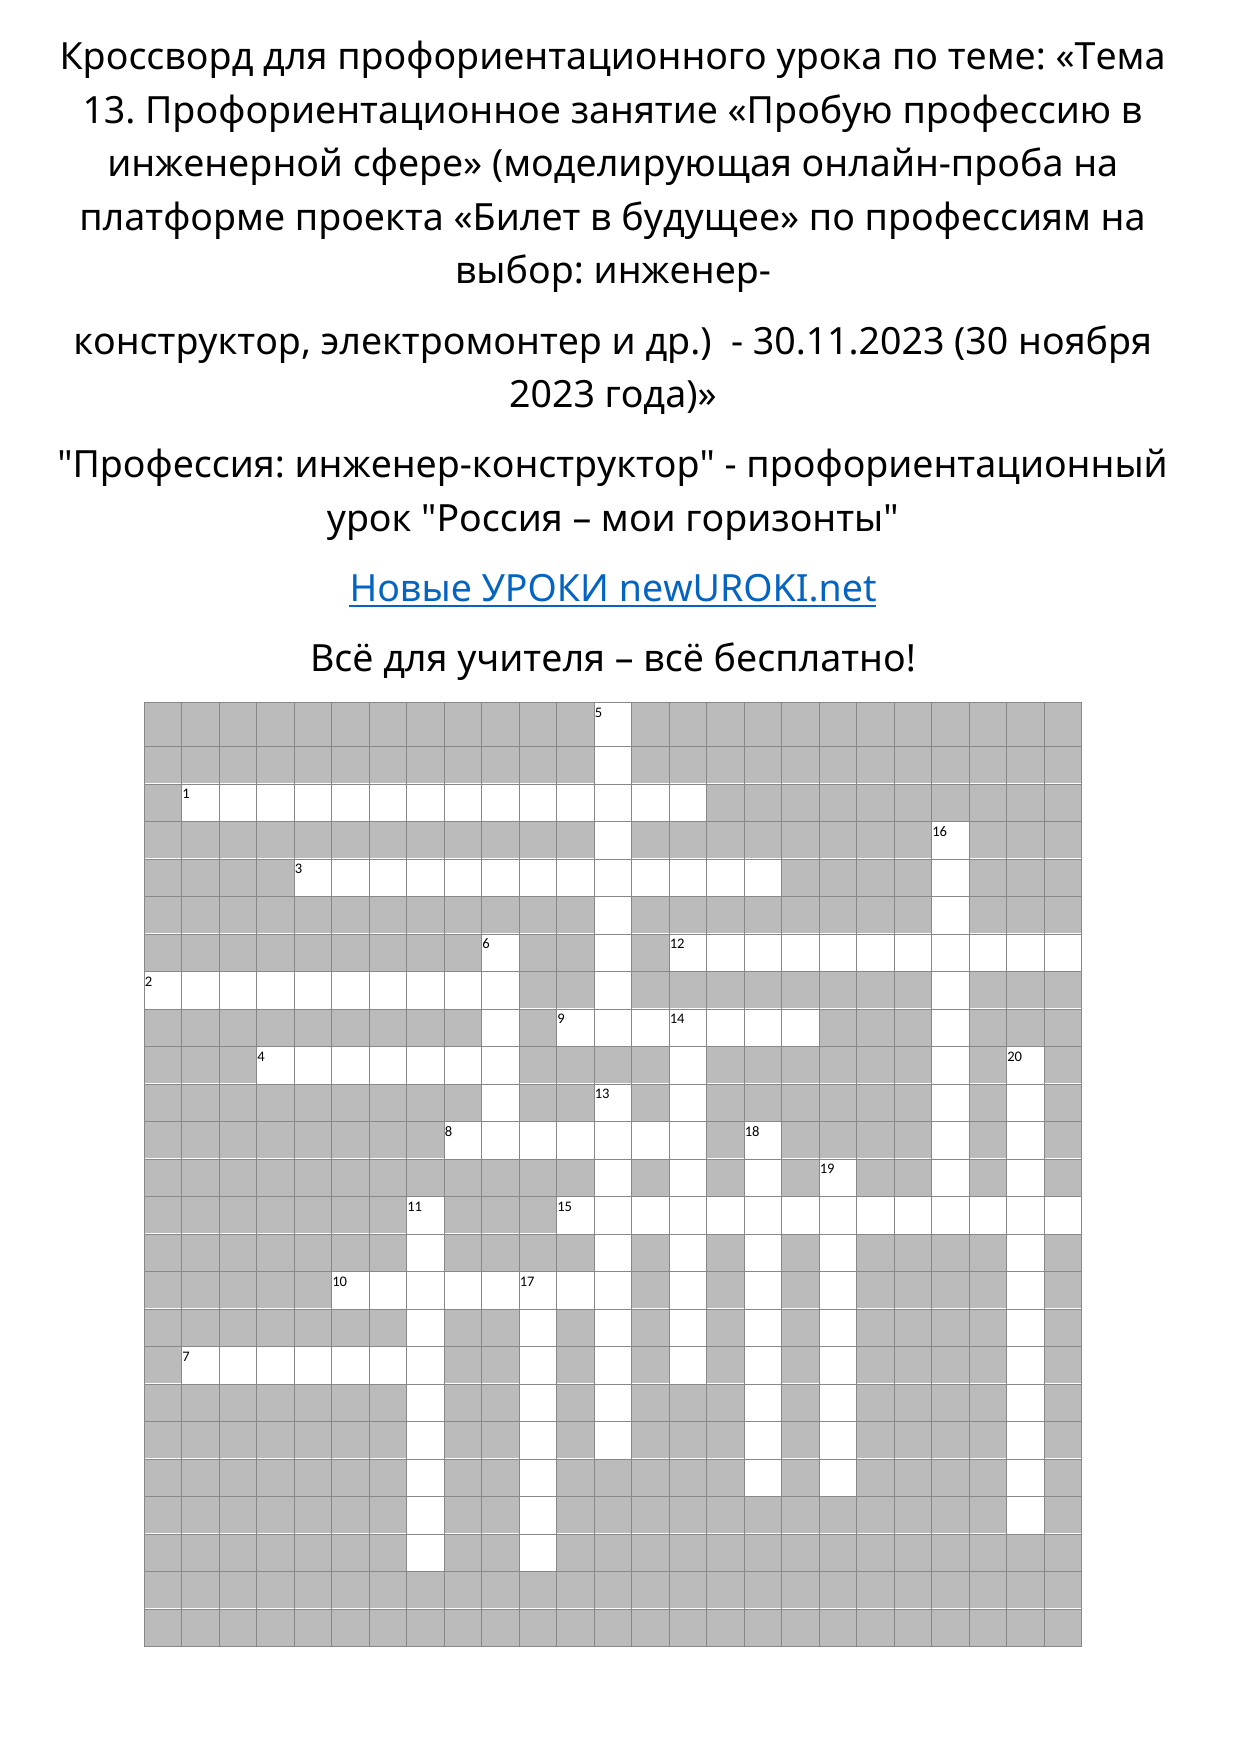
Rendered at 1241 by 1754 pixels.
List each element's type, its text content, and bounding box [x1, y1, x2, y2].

table_cell [182, 1160, 219, 1196]
table_cell [557, 1385, 594, 1421]
table_cell [407, 747, 444, 783]
table_cell [707, 972, 744, 1008]
table_cell [1007, 1122, 1044, 1158]
table_cell [520, 1047, 556, 1083]
table_cell [295, 935, 331, 971]
table_cell [745, 1235, 781, 1271]
table_cell [670, 1160, 706, 1196]
table_cell [145, 1385, 181, 1421]
table_cell [257, 1422, 294, 1458]
table_header [257, 703, 294, 746]
table_header [332, 703, 369, 746]
table_cell [632, 1160, 669, 1196]
table_cell [782, 1160, 819, 1196]
table_cell [707, 935, 744, 971]
table_cell [220, 1535, 256, 1571]
table_cell [482, 972, 519, 1008]
table_cell [145, 1347, 181, 1383]
table_cell [895, 897, 931, 933]
table_cell [182, 897, 219, 933]
table_cell [782, 1610, 819, 1646]
table_cell [970, 1422, 1006, 1458]
table_cell [670, 785, 706, 821]
table_cell [632, 785, 669, 821]
table_cell [857, 1310, 894, 1346]
table_cell [257, 897, 294, 933]
table_cell [745, 1047, 781, 1083]
table_cell [857, 1197, 894, 1233]
table_cell [145, 860, 181, 896]
table_cell [557, 785, 594, 821]
table_cell [220, 1047, 256, 1083]
table_cell [782, 935, 819, 971]
table_cell [632, 1010, 669, 1046]
table_cell [1045, 1160, 1081, 1196]
table_cell [670, 972, 706, 1008]
table_cell [707, 1422, 744, 1458]
table_cell [1007, 1385, 1044, 1421]
table_cell [632, 1347, 669, 1383]
table_cell [145, 1235, 181, 1271]
table_cell [595, 1160, 631, 1196]
table_cell [182, 860, 219, 896]
table_cell [820, 860, 856, 896]
table_cell [445, 1047, 481, 1083]
table_cell [857, 747, 894, 783]
table_cell [332, 1572, 369, 1608]
table_cell [182, 972, 219, 1008]
table_cell [782, 1310, 819, 1346]
table_cell [1007, 822, 1044, 858]
table_cell [407, 1347, 444, 1383]
table_cell [745, 747, 781, 783]
table_cell [1007, 1235, 1044, 1271]
table_cell [595, 785, 631, 821]
table_cell [1007, 1310, 1044, 1346]
table_cell [220, 1085, 256, 1121]
table_cell [557, 747, 594, 783]
table_cell [295, 1385, 331, 1421]
table_cell [970, 1610, 1006, 1646]
table_cell [932, 1610, 969, 1646]
table_cell [857, 1010, 894, 1046]
table_cell [970, 860, 1006, 896]
table_cell 17 [520, 1272, 556, 1308]
table_cell [745, 1010, 781, 1046]
table_cell [220, 1385, 256, 1421]
table_cell 4 [257, 1047, 294, 1083]
table_cell [370, 785, 406, 821]
table_cell [145, 1122, 181, 1158]
table_cell [257, 1535, 294, 1571]
table_cell [632, 1197, 669, 1233]
table_cell [820, 822, 856, 858]
table_cell [745, 972, 781, 1008]
table_cell [932, 785, 969, 821]
table_cell [520, 1310, 556, 1346]
table_cell [1045, 1497, 1081, 1533]
table_cell [895, 1347, 931, 1383]
table_cell [820, 1610, 856, 1646]
table_cell [445, 1610, 481, 1646]
table_cell [445, 1422, 481, 1458]
table_cell [857, 935, 894, 971]
table_cell [632, 935, 669, 971]
table_cell [970, 1497, 1006, 1533]
table_cell [970, 1572, 1006, 1608]
table_cell [557, 1160, 594, 1196]
table_cell [895, 1122, 931, 1158]
table_cell 12 [670, 935, 706, 971]
table_cell [332, 972, 369, 1008]
table_cell [857, 1385, 894, 1421]
table_cell [857, 860, 894, 896]
table_header [745, 703, 781, 746]
table_cell [1007, 1497, 1044, 1533]
table_cell [970, 972, 1006, 1008]
table_cell [482, 1047, 519, 1083]
table_cell [182, 1010, 219, 1046]
table_cell 6 [482, 935, 519, 971]
table_cell [182, 1310, 219, 1346]
table_cell [407, 1272, 444, 1308]
table_cell [895, 785, 931, 821]
table_cell [1007, 1610, 1044, 1646]
table_cell [557, 1422, 594, 1458]
table_cell [970, 1385, 1006, 1421]
table_cell [1045, 1310, 1081, 1346]
table_cell [145, 1610, 181, 1646]
table_cell [557, 1610, 594, 1646]
table_cell [745, 1347, 781, 1383]
table_cell [970, 1197, 1006, 1233]
table_cell [482, 1085, 519, 1121]
table_cell [670, 1347, 706, 1383]
table_cell [220, 1460, 256, 1496]
table_cell [332, 1197, 369, 1233]
table_cell [970, 1460, 1006, 1496]
table_cell [895, 1535, 931, 1571]
table_cell [932, 1272, 969, 1308]
table_cell [520, 1160, 556, 1196]
table_cell [632, 1310, 669, 1346]
table_cell [407, 935, 444, 971]
table_cell [1007, 1085, 1044, 1121]
table_cell [857, 1347, 894, 1383]
table_cell [895, 1085, 931, 1121]
table_cell [145, 822, 181, 858]
table_cell [482, 1197, 519, 1233]
table_cell [370, 1010, 406, 1046]
table_cell [145, 1497, 181, 1533]
table_cell [257, 1310, 294, 1346]
table_cell [970, 1122, 1006, 1158]
table_cell [932, 1535, 969, 1571]
table_cell [482, 897, 519, 933]
table_cell [632, 860, 669, 896]
table_cell [295, 1460, 331, 1496]
table_cell [220, 1422, 256, 1458]
table_cell [220, 972, 256, 1008]
table_cell 16 [932, 822, 969, 858]
table_cell [670, 1422, 706, 1458]
table_cell [520, 860, 556, 896]
table_cell [1045, 1385, 1081, 1421]
table_cell [145, 897, 181, 933]
table_cell [145, 1310, 181, 1346]
table_cell [970, 1272, 1006, 1308]
table_cell [220, 1497, 256, 1533]
table_cell [632, 1122, 669, 1158]
table_cell [632, 1422, 669, 1458]
table_cell [407, 897, 444, 933]
table_cell [595, 822, 631, 858]
table_cell [520, 1085, 556, 1121]
table_cell [520, 1197, 556, 1233]
table_cell [295, 972, 331, 1008]
table_cell [1007, 1197, 1044, 1233]
table_cell [295, 747, 331, 783]
table_cell [257, 1572, 294, 1608]
table_cell [670, 1272, 706, 1308]
table_cell [670, 1497, 706, 1533]
table_header [782, 703, 819, 746]
table_cell [595, 1422, 631, 1458]
table_cell [820, 747, 856, 783]
table_cell [145, 1010, 181, 1046]
table_cell [220, 1572, 256, 1608]
table_cell [632, 1535, 669, 1571]
table_cell [595, 860, 631, 896]
table_cell [632, 1047, 669, 1083]
table_cell [295, 1610, 331, 1646]
table_cell [820, 1235, 856, 1271]
table_cell [407, 785, 444, 821]
table_cell [1007, 860, 1044, 896]
table_cell [1045, 1122, 1081, 1158]
table_cell [1007, 1422, 1044, 1458]
table_cell [632, 1085, 669, 1121]
table_cell [1045, 822, 1081, 858]
table_cell [932, 1085, 969, 1121]
table_cell [220, 1235, 256, 1271]
table_cell [407, 1572, 444, 1608]
table_cell [745, 1197, 781, 1233]
table_cell [145, 1197, 181, 1233]
table_cell [407, 1235, 444, 1271]
table_cell [820, 1310, 856, 1346]
table_cell [295, 1422, 331, 1458]
table_cell [370, 935, 406, 971]
table_cell [857, 1160, 894, 1196]
table_cell [220, 1010, 256, 1046]
table_cell [595, 1610, 631, 1646]
table_cell [407, 1497, 444, 1533]
table_cell [332, 785, 369, 821]
table_cell [257, 1010, 294, 1046]
table_cell [857, 1047, 894, 1083]
table_cell [445, 747, 481, 783]
table_cell [932, 972, 969, 1008]
table_cell [745, 822, 781, 858]
table_cell [670, 1385, 706, 1421]
table_cell [520, 1610, 556, 1646]
table_cell [782, 1385, 819, 1421]
table_header [895, 703, 931, 746]
table_cell [970, 1347, 1006, 1383]
table_cell [632, 747, 669, 783]
table_cell [370, 1572, 406, 1608]
table_header [220, 703, 256, 746]
table_cell [182, 1497, 219, 1533]
table_cell [182, 1272, 219, 1308]
table_cell [407, 1160, 444, 1196]
table_cell [1045, 747, 1081, 783]
table_cell [145, 935, 181, 971]
table_cell [745, 1160, 781, 1196]
table_cell [1045, 1422, 1081, 1458]
table_cell [407, 1310, 444, 1346]
table_cell [1007, 1010, 1044, 1046]
table_cell [707, 1535, 744, 1571]
table_cell [482, 1310, 519, 1346]
table_cell [1045, 1235, 1081, 1271]
table_cell [707, 1310, 744, 1346]
table_cell [820, 897, 856, 933]
table_cell [632, 1272, 669, 1308]
table_cell [595, 1535, 631, 1571]
table_cell [257, 935, 294, 971]
table_cell [857, 1535, 894, 1571]
table_cell [182, 1460, 219, 1496]
table_cell [707, 785, 744, 821]
table_cell [857, 785, 894, 821]
table_cell [520, 1122, 556, 1158]
table_cell [745, 1460, 781, 1496]
table_cell [257, 1497, 294, 1533]
table_cell [407, 860, 444, 896]
table_cell [782, 1272, 819, 1308]
table_cell [557, 1535, 594, 1571]
table_cell [332, 897, 369, 933]
table_cell [707, 897, 744, 933]
table_cell [932, 1347, 969, 1383]
table_cell [1007, 1535, 1044, 1571]
table_cell [220, 897, 256, 933]
table_cell [482, 860, 519, 896]
table_cell [745, 1385, 781, 1421]
table_header [1045, 703, 1081, 746]
table_header [370, 703, 406, 746]
table_cell [820, 1047, 856, 1083]
table_cell [557, 1347, 594, 1383]
text "Профессия: инженер-конструктор" - профориентационный урок "Россия – мои горизонты" [29, 438, 1196, 542]
table_cell [332, 1610, 369, 1646]
table_cell [407, 1385, 444, 1421]
table_cell [782, 1422, 819, 1458]
table_cell [895, 1160, 931, 1196]
table_cell [782, 1085, 819, 1121]
table_cell [895, 1047, 931, 1083]
table_cell [370, 1235, 406, 1271]
table_cell [482, 1347, 519, 1383]
table_cell [707, 1085, 744, 1121]
table_cell [707, 1347, 744, 1383]
table_cell [970, 1010, 1006, 1046]
table_cell [370, 1422, 406, 1458]
table_header [482, 703, 519, 746]
table_header [670, 703, 706, 746]
table_cell [820, 1122, 856, 1158]
table_cell [970, 1160, 1006, 1196]
table_cell [332, 822, 369, 858]
table_cell [782, 1460, 819, 1496]
table_cell [670, 1197, 706, 1233]
table_cell [370, 1272, 406, 1308]
table_cell 15 [557, 1197, 594, 1233]
table_cell [632, 1385, 669, 1421]
table_cell [370, 1497, 406, 1533]
table_cell [332, 1497, 369, 1533]
table_cell [482, 1235, 519, 1271]
table_cell [857, 972, 894, 1008]
table_cell [1007, 1160, 1044, 1196]
table_header [932, 703, 969, 746]
table_cell [857, 1122, 894, 1158]
table_cell [670, 1535, 706, 1571]
table_cell [895, 1422, 931, 1458]
table_cell [782, 897, 819, 933]
table_cell [670, 1460, 706, 1496]
table_cell [370, 1535, 406, 1571]
table_cell [482, 1122, 519, 1158]
table_cell [220, 822, 256, 858]
table_cell [745, 1272, 781, 1308]
table_cell [407, 1085, 444, 1121]
table_cell [220, 1272, 256, 1308]
table_cell [370, 1460, 406, 1496]
table_header [295, 703, 331, 746]
table_cell [707, 1572, 744, 1608]
table_cell [295, 1535, 331, 1571]
table_cell [932, 1497, 969, 1533]
table_cell 19 [820, 1160, 856, 1196]
table_cell [707, 1122, 744, 1158]
table_cell [557, 860, 594, 896]
table_cell [932, 897, 969, 933]
table_cell [782, 1347, 819, 1383]
table_cell [295, 1272, 331, 1308]
table_cell [332, 1122, 369, 1158]
table_cell [782, 1122, 819, 1158]
table_cell [332, 935, 369, 971]
table_cell [295, 1497, 331, 1533]
text Всё для учителя – всё бесплатно! [29, 632, 1196, 683]
table_cell [1045, 897, 1081, 933]
table_cell [220, 860, 256, 896]
table_cell [932, 1010, 969, 1046]
table_cell [707, 747, 744, 783]
table_cell [895, 1610, 931, 1646]
table_cell [1007, 897, 1044, 933]
table_cell [182, 1235, 219, 1271]
table_cell [332, 1047, 369, 1083]
table_cell [1045, 1010, 1081, 1046]
table_cell [1007, 785, 1044, 821]
table_cell [970, 1047, 1006, 1083]
table_cell [295, 1572, 331, 1608]
table_cell [557, 897, 594, 933]
table_cell 1 [182, 785, 219, 821]
table_cell 9 [557, 1010, 594, 1046]
table_cell [182, 747, 219, 783]
table_cell [707, 1385, 744, 1421]
table_cell [670, 1047, 706, 1083]
table_cell [332, 747, 369, 783]
table_cell [370, 747, 406, 783]
table_cell [557, 1047, 594, 1083]
table_cell [820, 785, 856, 821]
table_cell [745, 897, 781, 933]
table_header [820, 703, 856, 746]
table_cell [1045, 1460, 1081, 1496]
table_header [182, 703, 219, 746]
table_cell [445, 1460, 481, 1496]
table_cell [370, 1310, 406, 1346]
table_cell [257, 1122, 294, 1158]
table_cell [445, 1347, 481, 1383]
table_cell [932, 860, 969, 896]
table_cell [820, 1272, 856, 1308]
table_cell [782, 972, 819, 1008]
table_cell [557, 822, 594, 858]
table_header 5 [595, 703, 631, 746]
table_cell [707, 1160, 744, 1196]
table_cell [445, 822, 481, 858]
table_cell [482, 1422, 519, 1458]
table_cell [557, 1122, 594, 1158]
table_cell [370, 1122, 406, 1158]
table_cell [407, 1010, 444, 1046]
table_cell [595, 1497, 631, 1533]
table_cell [257, 1160, 294, 1196]
table_cell [445, 1572, 481, 1608]
table_cell [932, 1160, 969, 1196]
table_cell [707, 822, 744, 858]
table_cell [332, 1010, 369, 1046]
table_cell [895, 1272, 931, 1308]
table_cell [445, 785, 481, 821]
table_cell [632, 1497, 669, 1533]
table_cell [707, 1010, 744, 1046]
table_cell [595, 1572, 631, 1608]
table_cell [407, 822, 444, 858]
table_cell [520, 1572, 556, 1608]
table_cell [182, 1572, 219, 1608]
table_cell [1045, 860, 1081, 896]
table_cell [1045, 1347, 1081, 1383]
table_cell [182, 1610, 219, 1646]
table_cell [932, 1047, 969, 1083]
table_cell [445, 1010, 481, 1046]
table_cell [670, 1122, 706, 1158]
table_cell [595, 1235, 631, 1271]
table_cell [595, 1347, 631, 1383]
table_cell [520, 1010, 556, 1046]
table_cell [820, 1010, 856, 1046]
table_cell [857, 1610, 894, 1646]
table_cell [295, 1160, 331, 1196]
table_cell [182, 822, 219, 858]
table_cell [670, 1572, 706, 1608]
table_cell [295, 822, 331, 858]
table_cell [482, 1497, 519, 1533]
table_cell [820, 1422, 856, 1458]
table_cell [220, 1347, 256, 1383]
table_cell [1007, 747, 1044, 783]
table_cell [932, 1385, 969, 1421]
table_cell [595, 1272, 631, 1308]
table_cell [857, 1235, 894, 1271]
table_header [407, 703, 444, 746]
table_cell [895, 860, 931, 896]
table_cell [595, 747, 631, 783]
table_cell [707, 860, 744, 896]
table_cell [445, 1385, 481, 1421]
table_cell [332, 1422, 369, 1458]
table_cell [857, 1085, 894, 1121]
table_cell [295, 1047, 331, 1083]
table_cell [482, 1272, 519, 1308]
table_cell [220, 1122, 256, 1158]
table_cell [932, 1235, 969, 1271]
table_cell [257, 1085, 294, 1121]
table_cell [182, 1385, 219, 1421]
table_cell [895, 1460, 931, 1496]
table_cell [1045, 785, 1081, 821]
table_cell [370, 1347, 406, 1383]
table_cell [670, 1085, 706, 1121]
table_cell [970, 1310, 1006, 1346]
table_cell [670, 897, 706, 933]
table_cell [670, 1235, 706, 1271]
table_cell [1045, 1272, 1081, 1308]
table_header [707, 703, 744, 746]
table_cell [895, 935, 931, 971]
table_cell [595, 1047, 631, 1083]
table_cell [370, 1610, 406, 1646]
table_header [970, 703, 1006, 746]
table_cell [257, 822, 294, 858]
table_cell [182, 1197, 219, 1233]
table_cell [707, 1272, 744, 1308]
table_cell [595, 1197, 631, 1233]
table_cell [332, 1385, 369, 1421]
table_cell [520, 1535, 556, 1571]
table_cell [1045, 935, 1081, 971]
table_cell [1007, 972, 1044, 1008]
table_cell [257, 1385, 294, 1421]
table_header [632, 703, 669, 746]
table_cell [632, 897, 669, 933]
table_cell [295, 897, 331, 933]
table_cell [820, 1497, 856, 1533]
table_header [1007, 703, 1044, 746]
table_cell [145, 1460, 181, 1496]
table_cell 2 [145, 972, 181, 1008]
table_cell [557, 1572, 594, 1608]
table_cell [295, 1085, 331, 1121]
table_cell [557, 1497, 594, 1533]
table_cell [445, 1272, 481, 1308]
table_cell 11 [407, 1197, 444, 1233]
table_cell [670, 860, 706, 896]
table_cell [182, 1422, 219, 1458]
table_cell [145, 1085, 181, 1121]
table_cell [295, 1197, 331, 1233]
table_cell [482, 1160, 519, 1196]
table_cell [820, 972, 856, 1008]
table_cell [970, 747, 1006, 783]
table_cell [632, 1572, 669, 1608]
table_cell [370, 1385, 406, 1421]
table_cell [595, 897, 631, 933]
table_cell [970, 785, 1006, 821]
table_cell [445, 1160, 481, 1196]
table_cell [407, 1422, 444, 1458]
table_cell 14 [670, 1010, 706, 1046]
table_cell [295, 1122, 331, 1158]
table_cell [932, 747, 969, 783]
table_cell [707, 1197, 744, 1233]
table_cell [295, 1310, 331, 1346]
table_cell [782, 1497, 819, 1533]
table_cell [445, 1235, 481, 1271]
table_cell [520, 1385, 556, 1421]
table_cell [932, 1122, 969, 1158]
text Новые УРОКИ newUROKI.net [29, 561, 1196, 612]
table_cell [145, 785, 181, 821]
table_cell [745, 1535, 781, 1571]
table_cell [145, 1422, 181, 1458]
table_cell [970, 1535, 1006, 1571]
table_cell [557, 935, 594, 971]
table_header [445, 703, 481, 746]
table_cell [520, 822, 556, 858]
table_cell [1007, 1272, 1044, 1308]
table_cell [182, 935, 219, 971]
table_cell [370, 972, 406, 1008]
table_cell [295, 1347, 331, 1383]
table_cell [1045, 1047, 1081, 1083]
table_cell [670, 1610, 706, 1646]
table_cell [370, 822, 406, 858]
table_cell [857, 1572, 894, 1608]
table_cell [520, 785, 556, 821]
table_cell 20 [1007, 1047, 1044, 1083]
table_cell [745, 1085, 781, 1121]
table_cell [595, 935, 631, 971]
table_cell [1007, 935, 1044, 971]
table_cell [970, 1085, 1006, 1121]
table_cell [782, 1572, 819, 1608]
table_cell [182, 1535, 219, 1571]
table_cell [895, 1572, 931, 1608]
table_cell [257, 1460, 294, 1496]
table_cell [482, 1610, 519, 1646]
table_cell [745, 1422, 781, 1458]
table_cell [707, 1460, 744, 1496]
table_cell [670, 1310, 706, 1346]
table_cell [520, 897, 556, 933]
table_cell [782, 1235, 819, 1271]
table_cell [782, 822, 819, 858]
table_cell [220, 785, 256, 821]
table_cell [257, 1197, 294, 1233]
table_cell [145, 1535, 181, 1571]
table_cell [370, 1197, 406, 1233]
table_cell [745, 860, 781, 896]
table_cell 3 [295, 860, 331, 896]
table_cell [932, 1572, 969, 1608]
table_cell [895, 1385, 931, 1421]
table_cell [820, 1347, 856, 1383]
table_cell [932, 1310, 969, 1346]
table_cell [257, 972, 294, 1008]
table_cell [1045, 1610, 1081, 1646]
table_cell [257, 860, 294, 896]
table_cell [595, 1122, 631, 1158]
table_cell [557, 972, 594, 1008]
table_cell [332, 1235, 369, 1271]
table_cell [482, 1385, 519, 1421]
table_cell [707, 1497, 744, 1533]
table_cell [895, 1235, 931, 1271]
table_cell [407, 972, 444, 1008]
table_cell [970, 1235, 1006, 1271]
table_cell [707, 1235, 744, 1271]
table_cell [820, 1085, 856, 1121]
table_cell [370, 1085, 406, 1121]
table_cell [445, 897, 481, 933]
table_cell [520, 935, 556, 971]
table_cell [220, 1197, 256, 1233]
table_cell [745, 1572, 781, 1608]
table_header [520, 703, 556, 746]
table_cell [895, 972, 931, 1008]
table_cell [1045, 972, 1081, 1008]
table_cell [445, 1085, 481, 1121]
table_cell [820, 1197, 856, 1233]
table_cell [895, 747, 931, 783]
table_cell [482, 785, 519, 821]
table_cell [370, 860, 406, 896]
table_cell [257, 1347, 294, 1383]
table_cell [1045, 1572, 1081, 1608]
table_cell [557, 1235, 594, 1271]
table_cell [1045, 1085, 1081, 1121]
table_cell [520, 1347, 556, 1383]
table_cell [595, 972, 631, 1008]
table_cell [557, 1310, 594, 1346]
table_cell [295, 1235, 331, 1271]
table_cell [407, 1122, 444, 1158]
table_cell 18 [745, 1122, 781, 1158]
table_cell [595, 1010, 631, 1046]
table_cell [520, 972, 556, 1008]
table_cell [145, 1047, 181, 1083]
table_cell [782, 1535, 819, 1571]
table_cell [595, 1385, 631, 1421]
table_cell [445, 972, 481, 1008]
table_cell [1045, 1197, 1081, 1233]
table_cell [445, 1497, 481, 1533]
table_cell [295, 785, 331, 821]
table_cell [970, 935, 1006, 971]
table_cell [220, 747, 256, 783]
table_cell [482, 747, 519, 783]
table_cell [370, 1160, 406, 1196]
table_cell [332, 1347, 369, 1383]
table_cell [857, 822, 894, 858]
table_cell [895, 1010, 931, 1046]
table_cell [295, 1010, 331, 1046]
table_cell [670, 747, 706, 783]
table_cell [632, 1235, 669, 1271]
table_cell [145, 1272, 181, 1308]
table_cell [482, 1535, 519, 1571]
table_cell [482, 1572, 519, 1608]
table_cell [782, 785, 819, 821]
table_cell [632, 972, 669, 1008]
table_cell [257, 1235, 294, 1271]
table_cell [370, 1047, 406, 1083]
table_cell [332, 860, 369, 896]
table_cell [857, 1497, 894, 1533]
table_cell [257, 1272, 294, 1308]
table_cell [707, 1047, 744, 1083]
table_cell [932, 1197, 969, 1233]
table_cell [520, 1235, 556, 1271]
table_cell [520, 1497, 556, 1533]
table_cell [445, 860, 481, 896]
table_cell [520, 747, 556, 783]
table_cell [632, 822, 669, 858]
table_cell [445, 1197, 481, 1233]
table_cell [820, 1460, 856, 1496]
table_cell [257, 1610, 294, 1646]
table_cell [1007, 1347, 1044, 1383]
table_cell [520, 1422, 556, 1458]
table_cell [220, 1610, 256, 1646]
table_cell [970, 822, 1006, 858]
table_cell [745, 935, 781, 971]
table_cell [782, 1047, 819, 1083]
table_cell [857, 1460, 894, 1496]
table_cell [220, 935, 256, 971]
table_cell [257, 785, 294, 821]
table_cell [557, 1272, 594, 1308]
table_cell [895, 822, 931, 858]
table_cell [707, 1610, 744, 1646]
table_cell [782, 747, 819, 783]
table_cell [745, 1497, 781, 1533]
table_cell [445, 1310, 481, 1346]
table_cell [595, 1460, 631, 1496]
table_cell [820, 1385, 856, 1421]
table_cell [782, 1010, 819, 1046]
table_cell [782, 1197, 819, 1233]
table_cell [745, 1610, 781, 1646]
table_cell [895, 1310, 931, 1346]
table_cell [182, 1047, 219, 1083]
table_cell [407, 1047, 444, 1083]
table_cell [1007, 1572, 1044, 1608]
table_cell [407, 1460, 444, 1496]
table_cell [257, 747, 294, 783]
table_cell [482, 1010, 519, 1046]
table_cell [670, 822, 706, 858]
table_cell [407, 1535, 444, 1571]
table_cell [482, 1460, 519, 1496]
table_cell [220, 1160, 256, 1196]
table_cell [332, 1160, 369, 1196]
text конструктор, электромонтер и др.) - 30.11.2023 (30 ноября 2023 года)» [29, 314, 1196, 418]
table_cell [1007, 1460, 1044, 1496]
table_cell [332, 1460, 369, 1496]
table_cell [857, 897, 894, 933]
table_cell [970, 897, 1006, 933]
table_cell [557, 1460, 594, 1496]
table_cell [220, 1310, 256, 1346]
table_cell [520, 1460, 556, 1496]
table_header [557, 703, 594, 746]
table_cell [482, 822, 519, 858]
table_cell [857, 1422, 894, 1458]
table_cell [332, 1085, 369, 1121]
table_cell [407, 1610, 444, 1646]
table_header [857, 703, 894, 746]
table_cell [820, 1535, 856, 1571]
table_cell [557, 1085, 594, 1121]
table_cell [857, 1272, 894, 1308]
table_cell [895, 1497, 931, 1533]
table_cell [820, 935, 856, 971]
table_cell [332, 1535, 369, 1571]
text Кроссворд для профориентационного урока по теме: «Тема 13. Профориентационное занятие «Пробую профессию в инженерной сфере» (моделирующая онлайн-проба на платформе проекта «Билет в будущее» по профессиям на выбор: инженер- [29, 29, 1196, 295]
table_cell [182, 1122, 219, 1158]
table_cell [632, 1460, 669, 1496]
table_cell [932, 935, 969, 971]
table_cell [595, 1310, 631, 1346]
table_cell [745, 1310, 781, 1346]
table_cell [145, 747, 181, 783]
table_cell [1045, 1535, 1081, 1571]
table_cell [145, 1572, 181, 1608]
table_cell [782, 860, 819, 896]
table_cell [145, 1160, 181, 1196]
table_cell 7 [182, 1347, 219, 1383]
table_cell [370, 897, 406, 933]
table_cell 13 [595, 1085, 631, 1121]
table_cell [895, 1197, 931, 1233]
table_cell [332, 1310, 369, 1346]
table_cell [745, 785, 781, 821]
table_cell [820, 1572, 856, 1608]
table_cell [445, 1535, 481, 1571]
table_cell 8 [445, 1122, 481, 1158]
table_cell [932, 1460, 969, 1496]
table_cell [445, 935, 481, 971]
table_cell [632, 1610, 669, 1646]
table_header [145, 703, 181, 746]
table_cell 10 [332, 1272, 369, 1308]
table_cell [182, 1085, 219, 1121]
table_cell [932, 1422, 969, 1458]
